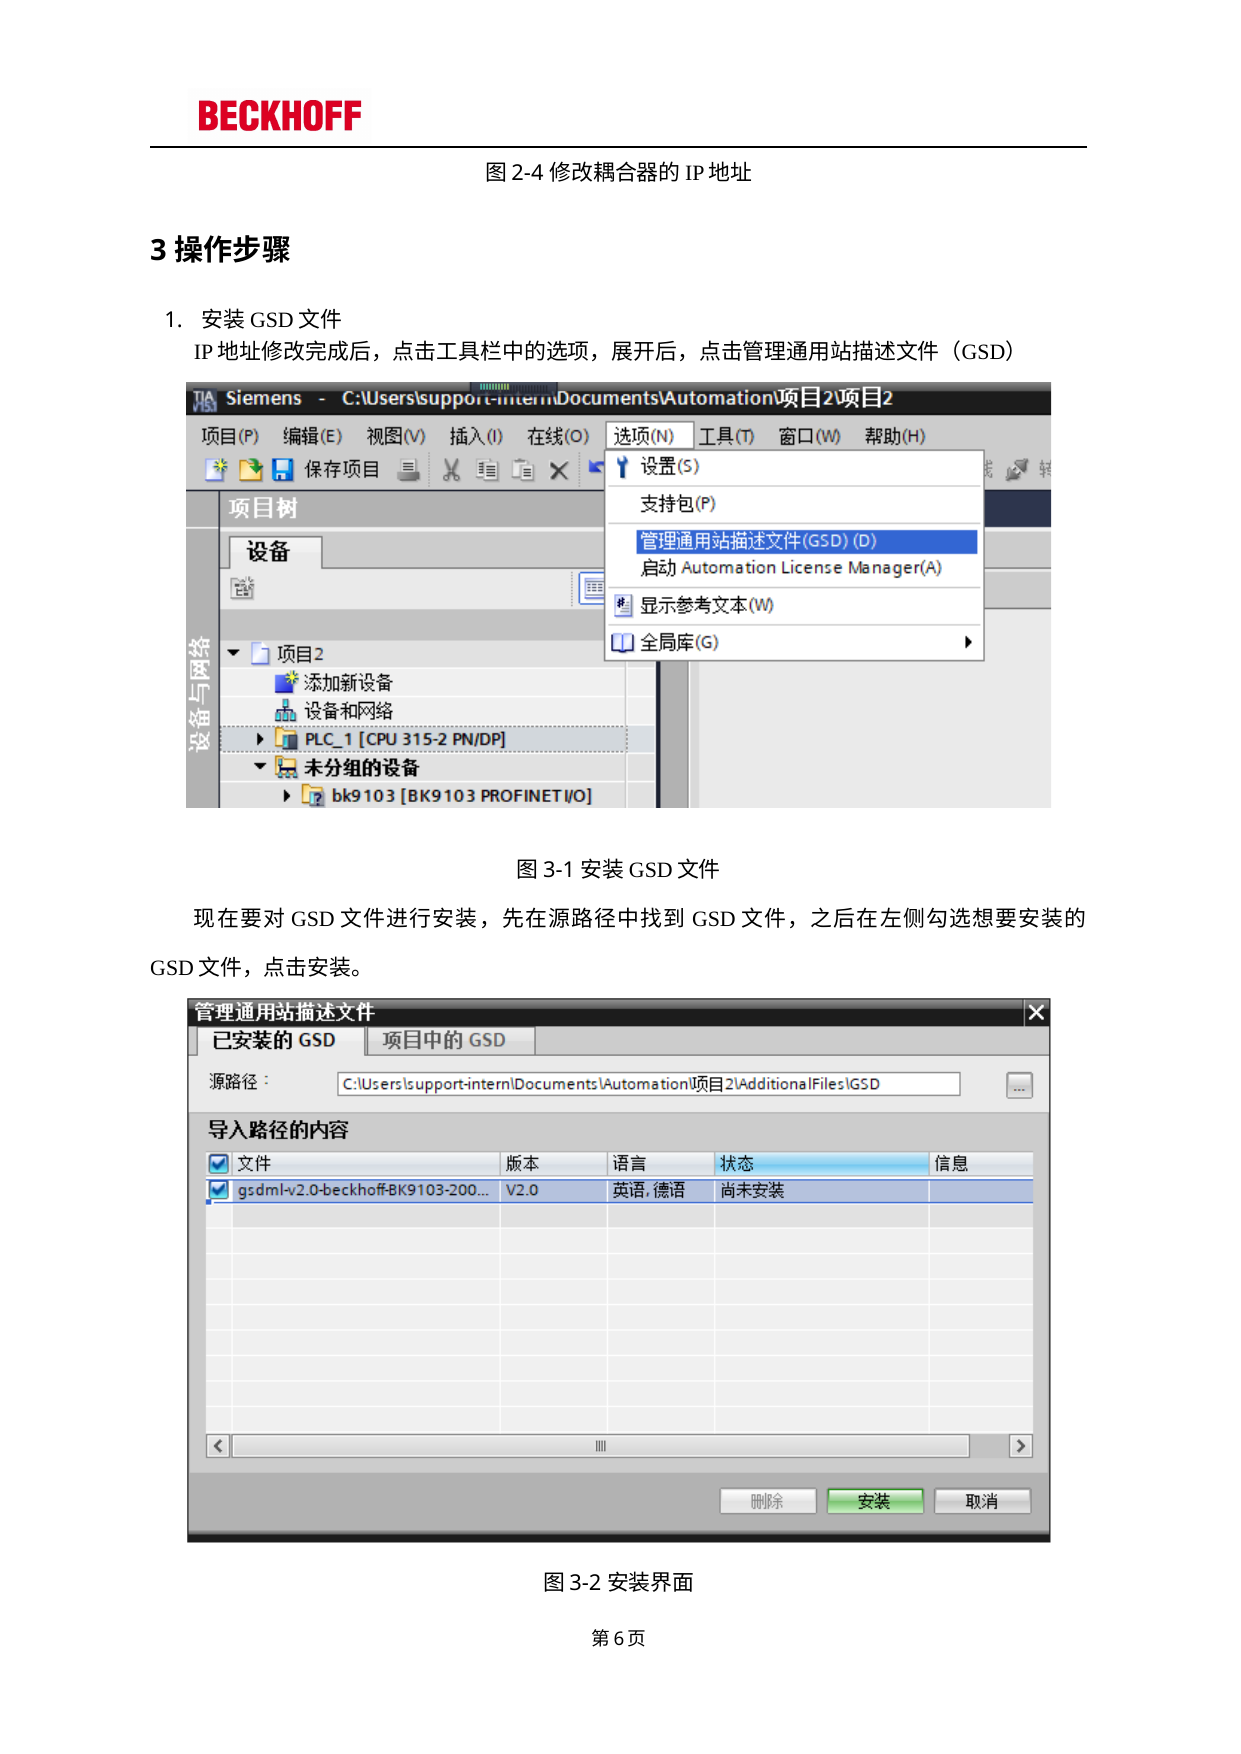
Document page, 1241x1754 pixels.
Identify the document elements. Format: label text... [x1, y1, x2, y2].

picture [187, 88, 372, 144]
picture [186, 382, 1052, 808]
text IP地址修改完成后，点击工具栏中的选项，展开后，点击管理通用站描述文件（GSD） [150, 334, 1087, 366]
list 安装GSD文件 [164, 301, 1087, 334]
text 图2-4 修改耦合器的IP地址 [150, 154, 1087, 187]
subtitle 3 操作步骤 [150, 215, 1087, 280]
text 图3-1 安装GSD文件 [150, 852, 1087, 884]
text 现在要对GSD文件进行安装，先在源路径中找到GSD文件，之后在左侧勾选想要安装的GSD文件，点击安装。 [150, 900, 1087, 982]
picture [186, 997, 1052, 1544]
text 图3-2 安装界面 [150, 1565, 1087, 1597]
